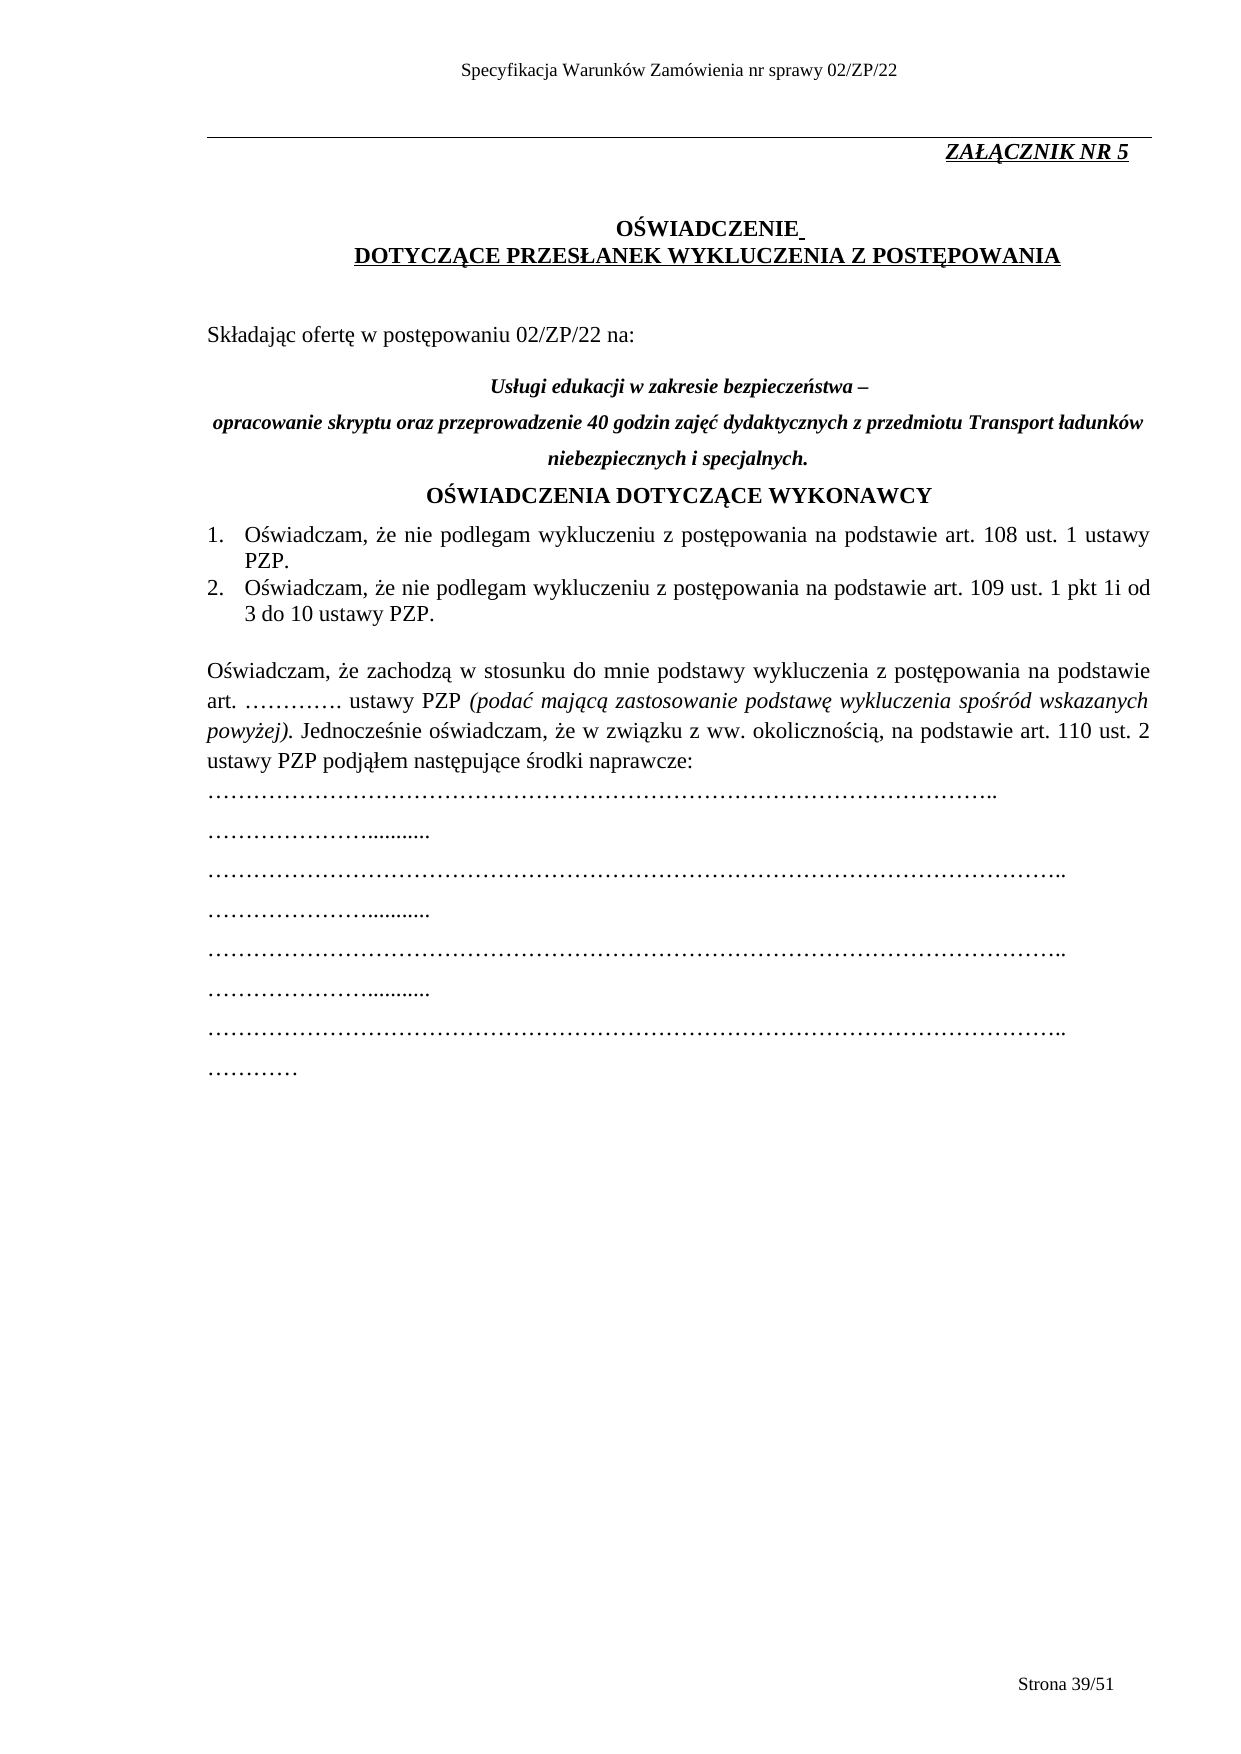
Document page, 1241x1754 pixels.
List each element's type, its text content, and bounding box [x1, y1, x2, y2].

text OŚWIADCZENIA DOTYCZĄCE WYKONAWCY [207, 482, 1152, 508]
text opracowanie skryptu oraz przeprowadzenie 40 godzin zajęć dydaktycznych z przedmiotu Transport ładunków niebezpiecznych i specjalnych. [207, 409, 1152, 470]
text Usługi edukacji w zakresie bezpieczeństwa – [207, 373, 1152, 398]
text Oświadczam, że zachodzą w stosunku do mnie podstawy wykluczenia z postępowania na podstawie art. …………. ustawy PZP (podać mającą zastosowanie podstawę wykluczenia spośród wskazanych powyżej). Jednocześnie oświadczam, że w związku z ww. okolicznością, na podstawie art. 110 ust. 2 ustawy PZP podjąłem następujące środki naprawcze: [207, 657, 1152, 774]
text OŚWIADCZENIE [263, 215, 1152, 242]
text ZAŁĄCZNIK NR 5 [916, 138, 1152, 164]
text …………………………………………………………………………………………..…………………...........…………………………………………………………………………………………………..…………………...........…………………………………………………………………………………………………..…………………...........…………………………………………………………………………………………………..………… [207, 778, 1152, 1080]
list Oświadczam, że nie podlegam wykluczeniu z postępowania na podstawie art. 108 ust. 1 ustawy PZP. [207, 521, 1152, 574]
text DOTYCZĄCE PRZESŁANEK WYKLUCZENIA Z POSTĘPOWANIA [263, 242, 1152, 268]
list Oświadczam, że nie podlegam wykluczeniu z postępowania na podstawie art. 109 ust. 1 pkt 1i od 3 do 10 ustawy PZP. [207, 574, 1152, 627]
text Składając ofertę w postępowaniu 02/ZP/22 na: [207, 321, 1152, 347]
